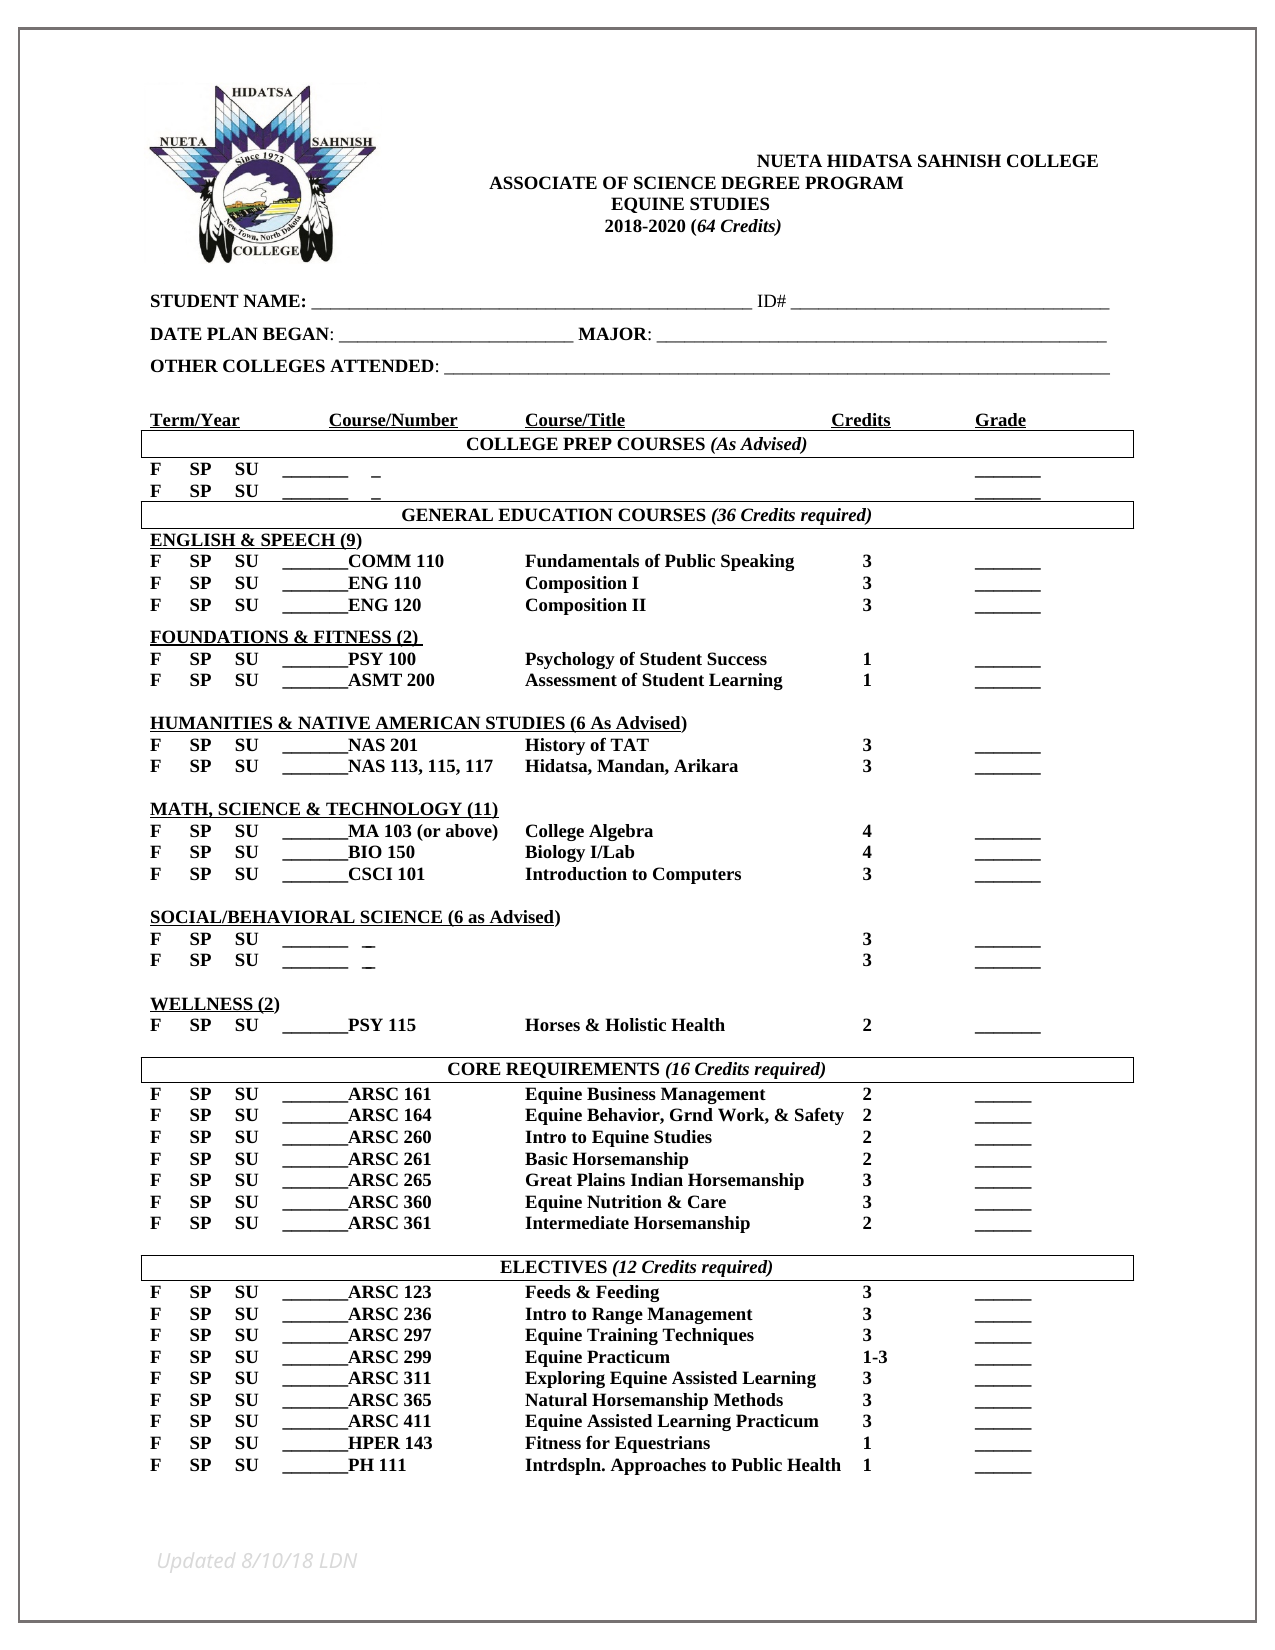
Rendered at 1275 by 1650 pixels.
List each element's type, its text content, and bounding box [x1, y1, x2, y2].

text F SP SU _______ARSC 365 Natural Horsemanship Methods 3 ______ [150, 1389, 1125, 1410]
text OTHER COLLEGES ATTENDED: _______________________________________________________________________ [150, 355, 1125, 376]
text ASSOCIATE OF SCIENCE DEGREE PROGRAM [382, 172, 1125, 193]
text F SP SU _______ARSC 265 Great Plains Indian Horsemanship 3 ______ [150, 1169, 1125, 1191]
text F SP SU _______ 3 _______ [150, 949, 1125, 971]
text F SP SU _______BIO 150 Biology I/Lab 4 _______ [150, 841, 1125, 863]
text GENERAL EDUCATION COURSES (36 Credits required) [142, 502, 1133, 528]
text MATH, SCIENCE & TECHNOLOGY (11) [150, 798, 1125, 820]
text F SP SU _______ARSC 164 Equine Behavior, Grnd Work, & Safety 2 ______ [150, 1104, 1125, 1126]
text F SP SU _______ARSC 297 Equine Training Techniques 3 ______ [150, 1324, 1125, 1346]
text WELLNESS (2) [150, 992, 1125, 1014]
text F SP SU _______ 3 _______ [150, 928, 1125, 949]
text F SP SU _______ARSC 299 Equine Practicum 1-3 ______ [150, 1346, 1125, 1367]
text COLLEGE PREP COURSES (As Advised) [142, 431, 1133, 457]
text Term/Year Course/Number Course/Title Credits Grade [150, 408, 1125, 430]
text EQUINE STUDIES [382, 193, 1125, 215]
text F SP SU _______ARSC 123 Feeds & Feeding 3 ______ [150, 1281, 1125, 1303]
text F SP SU _______ENG 120 Composition II 3 _______ [150, 593, 1125, 615]
text F SP SU _______PSY 100 Psychology of Student Success 1 _______ [150, 647, 1125, 669]
text F SP SU _______MA 103 (or above) College Algebra 4 _______ [150, 820, 1125, 841]
text NUETA HIDATSA SAHNISH COLLEGE [382, 150, 1125, 172]
text 2018-2020 (64 Credits) [382, 215, 1125, 236]
picture [143, 82, 382, 264]
text ELECTIVES (12 Credits required) [142, 1256, 1133, 1280]
text F SP SU _______ARSC 311 Exploring Equine Assisted Learning 3 ______ [150, 1367, 1125, 1389]
text F SP SU _______ARSC 161 Equine Business Management 2 ______ [150, 1083, 1125, 1104]
text F SP SU _______HPER 143 Fitness for Equestrians 1 ______ [150, 1432, 1125, 1453]
text F SP SU _______ASMT 200 Assessment of Student Learning 1 _______ [150, 669, 1125, 691]
text F SP SU _______ARSC 236 Intro to Range Management 3 ______ [150, 1303, 1125, 1324]
text F SP SU _______ARSC 260 Intro to Equine Studies 2 ______ [150, 1126, 1125, 1147]
text DATE PLAN BEGAN: _________________________ MAJOR: ________________________________________________ [150, 322, 1125, 344]
text ENGLISH & SPEECH (9) [150, 529, 1125, 550]
text F SP SU _______ARSC 360 Equine Nutrition & Care 3 ______ [150, 1191, 1125, 1212]
text CORE REQUIREMENTS (16 Credits required) [142, 1058, 1133, 1082]
text SOCIAL/BEHAVIORAL SCIENCE (6 as Advised) [150, 906, 1125, 928]
text F SP SU _______PSY 115 Horses & Holistic Health 2 _______ [150, 1014, 1125, 1036]
text F SP SU _______ _______ [150, 458, 1125, 479]
text F SP SU _______ARSC 411 Equine Assisted Learning Practicum 3 ______ [150, 1410, 1125, 1432]
text F SP SU _______ _______ [150, 479, 1125, 501]
text F SP SU _______PH 111 Intrdspln. Approaches to Public Health 1 ______ [150, 1453, 1125, 1475]
text F SP SU _______ARSC 261 Basic Horsemanship 2 ______ [150, 1147, 1125, 1169]
text F SP SU _______NAS 201 History of TAT 3 _______ [150, 734, 1125, 755]
text F SP SU _______COMM 110 Fundamentals of Public Speaking 3 _______ [150, 550, 1125, 572]
text F SP SU _______ENG 110 Composition I 3 _______ [150, 572, 1125, 593]
text F SP SU _______ARSC 361 Intermediate Horsemanship 2 ______ [150, 1212, 1125, 1234]
text HUMANITIES & NATIVE AMERICAN STUDIES (6 As Advised) [150, 712, 1125, 734]
text F SP SU _______NAS 113, 115, 117 Hidatsa, Mandan, Arikara 3 _______ [150, 755, 1125, 777]
text STUDENT NAME: _______________________________________________ ID# __________________________________ [150, 290, 1125, 312]
text F SP SU _______CSCI 101 Introduction to Computers 3 _______ [150, 863, 1125, 884]
text FOUNDATIONS & FITNESS (2) [150, 626, 1125, 647]
